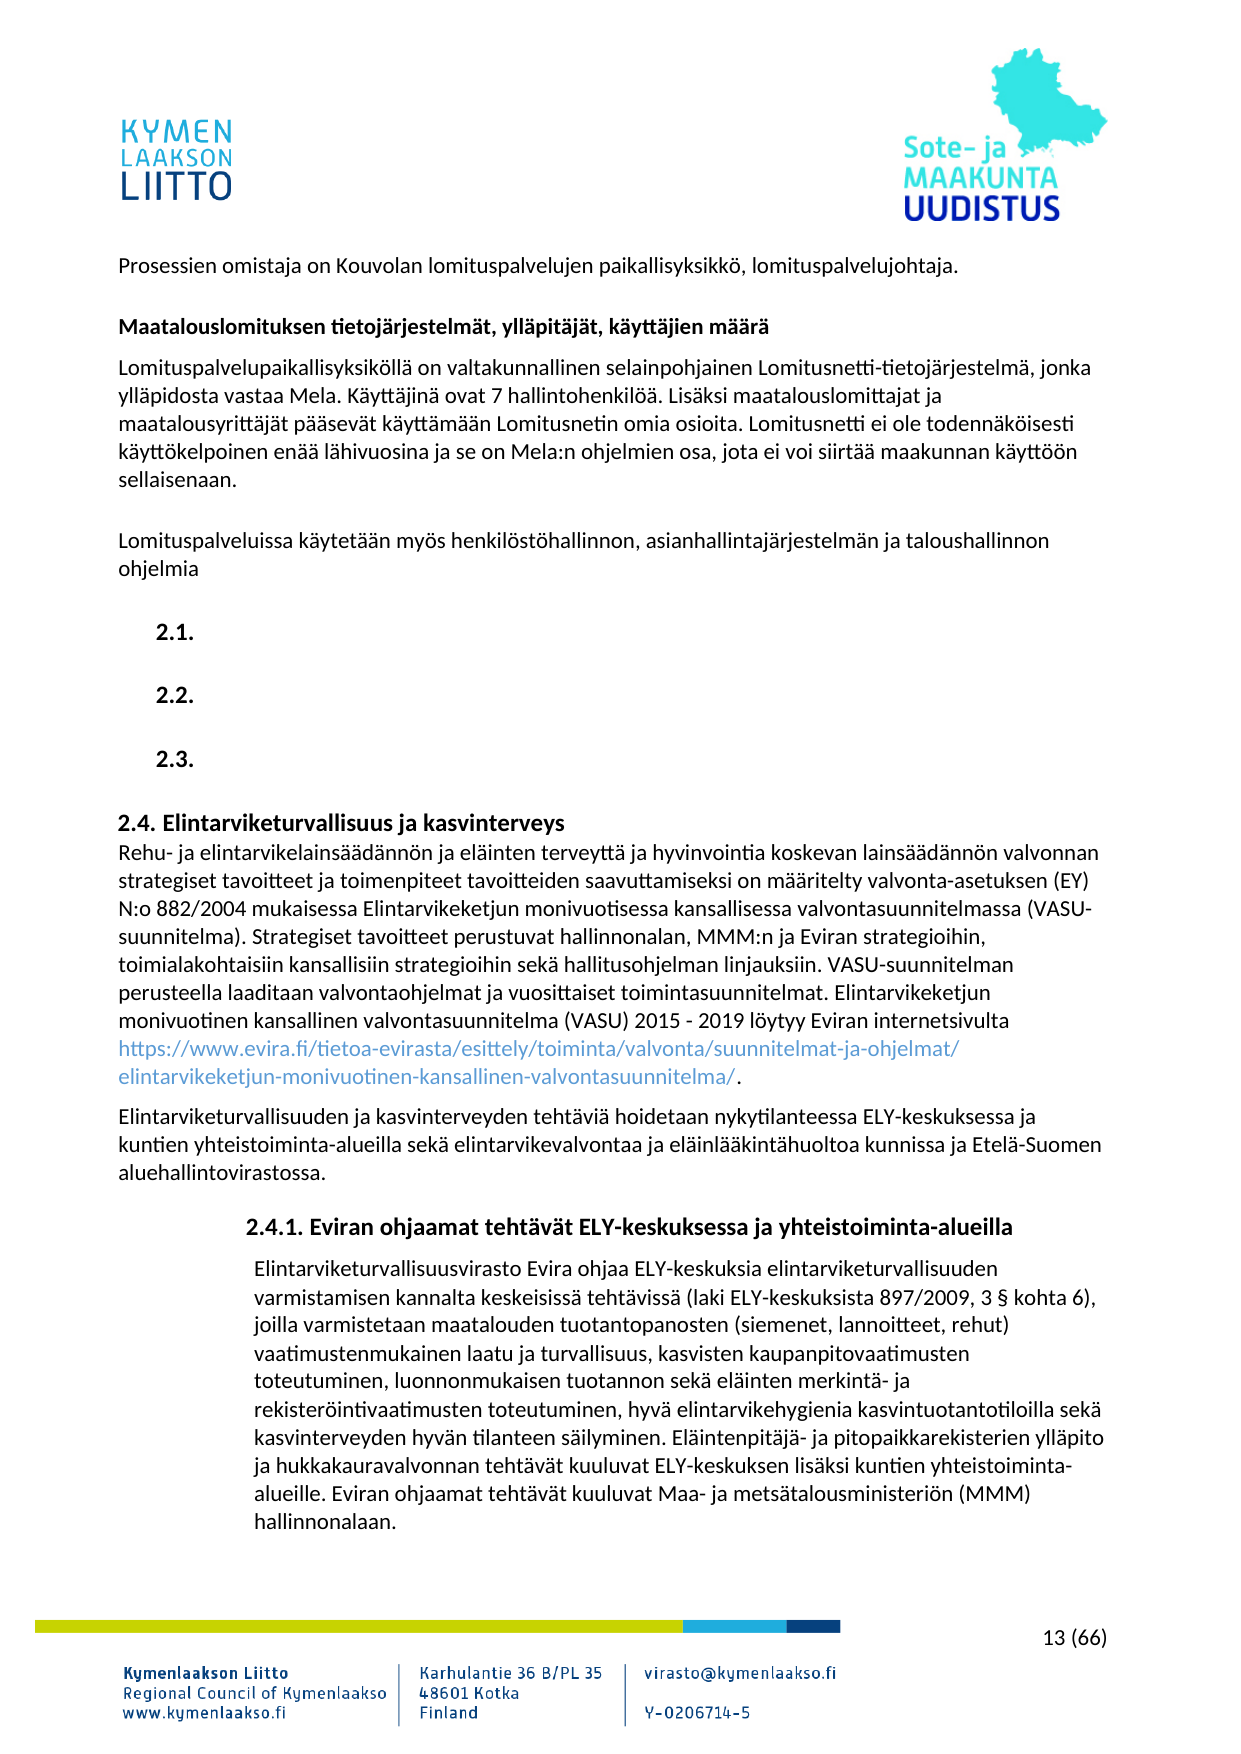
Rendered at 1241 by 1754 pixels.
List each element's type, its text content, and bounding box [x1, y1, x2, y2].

text Lomituspalvelupaikallisyksiköllä on valtakunnallinen selainpohjainen Lomitusnetti-tietojärjestelmä, jonka ylläpidosta vastaa Mela. Käyttäjinä ovat 7 hallintohenkilöä. Lisäksi maatalouslomittajat ja maatalousyrittäjät pääsevät käyttämään Lomitusnetin omia osioita. Lomitusnetti ei ole todennäköisesti käyttökelpoinen enää lähivuosina ja se on Mela:n ohjelmien osa, jota ei voi siirtää maakunnan käyttöön sellaisenaan. [118, 353, 1107, 493]
text Elintarviketurvallisuuden ja kasvinterveyden tehtäviä hoidetaan nykytilanteessa ELY-keskuksessa ja kuntien yhteistoiminta-alueilla sekä elintarvikevalvontaa ja eläinlääkintähuoltoa kunnissa ja Etelä-Suomen aluehallintovirastossa. [118, 1102, 1107, 1187]
text Prosessien omistaja on Kouvolan lomituspalvelujen paikallisyksikkö, lomituspalvelujohtaja. [118, 251, 1107, 279]
text Maatalouslomituksen tietojärjestelmät, ylläpitäjät, käyttäjien määrä [118, 312, 1107, 340]
list 2.4.1. Eviran ohjaamat tehtävät ELY-keskuksessa ja yhteistoiminta-alueilla [246, 1212, 1107, 1242]
text Lomituspalveluissa käytetään myös henkilöstöhallinnon, asianhallintajärjestelmän ja taloushallinnon ohjelmia [118, 526, 1107, 582]
picture [32, 46, 1241, 324]
text Elintarviketurvallisuus ja kasvinterveys [117, 807, 1107, 838]
picture [35, 1585, 1241, 1754]
text Elintarviketurvallisuusvirasto Evira ohjaa ELY-keskuksia elintarviketurvallisuuden varmistamisen kannalta keskeisissä tehtävissä (laki ELY-keskuksista 897/2009, 3 § kohta 6), joilla varmistetaan maatalouden tuotantopanosten (siemenet, lannoitteet, rehut) vaatimustenmukainen laatu ja turvallisuus, kasvisten kaupanpitovaatimusten toteutuminen, luonnonmukaisen tuotannon sekä eläinten merkintä- ja rekisteröintivaatimusten toteutuminen, hyvä elintarvikehygienia kasvintuotantotiloilla sekä kasvinterveyden hyvän tilanteen säilyminen. Eläintenpitäjä- ja pitopaikkarekisterien ylläpito ja hukkakauravalvonnan tehtävät kuuluvat ELY-keskuksen lisäksi kuntien yhteistoiminta-alueille. Eviran ohjaamat tehtävät kuuluvat Maa- ja metsätalousministeriön (MMM) hallinnonalaan. [254, 1254, 1107, 1535]
text Rehu- ja elintarvikelainsäädännön ja eläinten terveyttä ja hyvinvointia koskevan lainsäädännön valvonnan strategiset tavoitteet ja toimenpiteet tavoitteiden saavuttamiseksi on määritelty valvonta-asetuksen (EY) N:o 882/2004 mukaisessa Elintarvikeketjun monivuotisessa kansallisessa valvontasuunnitelmassa (VASU-suunnitelma). Strategiset tavoitteet perustuvat hallinnonalan, MMM:n ja Eviran strategioihin, toimialakohtaisiin kansallisiin strategioihin sekä hallitusohjelman linjauksiin. VASU-suunnitelman perusteella laaditaan valvontaohjelmat ja vuosittaiset toimintasuunnitelmat. Elintarvikeketjun monivuotinen kansallinen valvontasuunnitelma (VASU) 2015 - 2019 löytyy Eviran internetsivulta https://www.evira.fi/tietoa-evirasta/esittely/toiminta/valvonta/suunnitelmat-ja-ohjelmat/elintarvikeketjun-monivuotinen-kansallinen-valvontasuunnitelma/. [118, 838, 1107, 1090]
